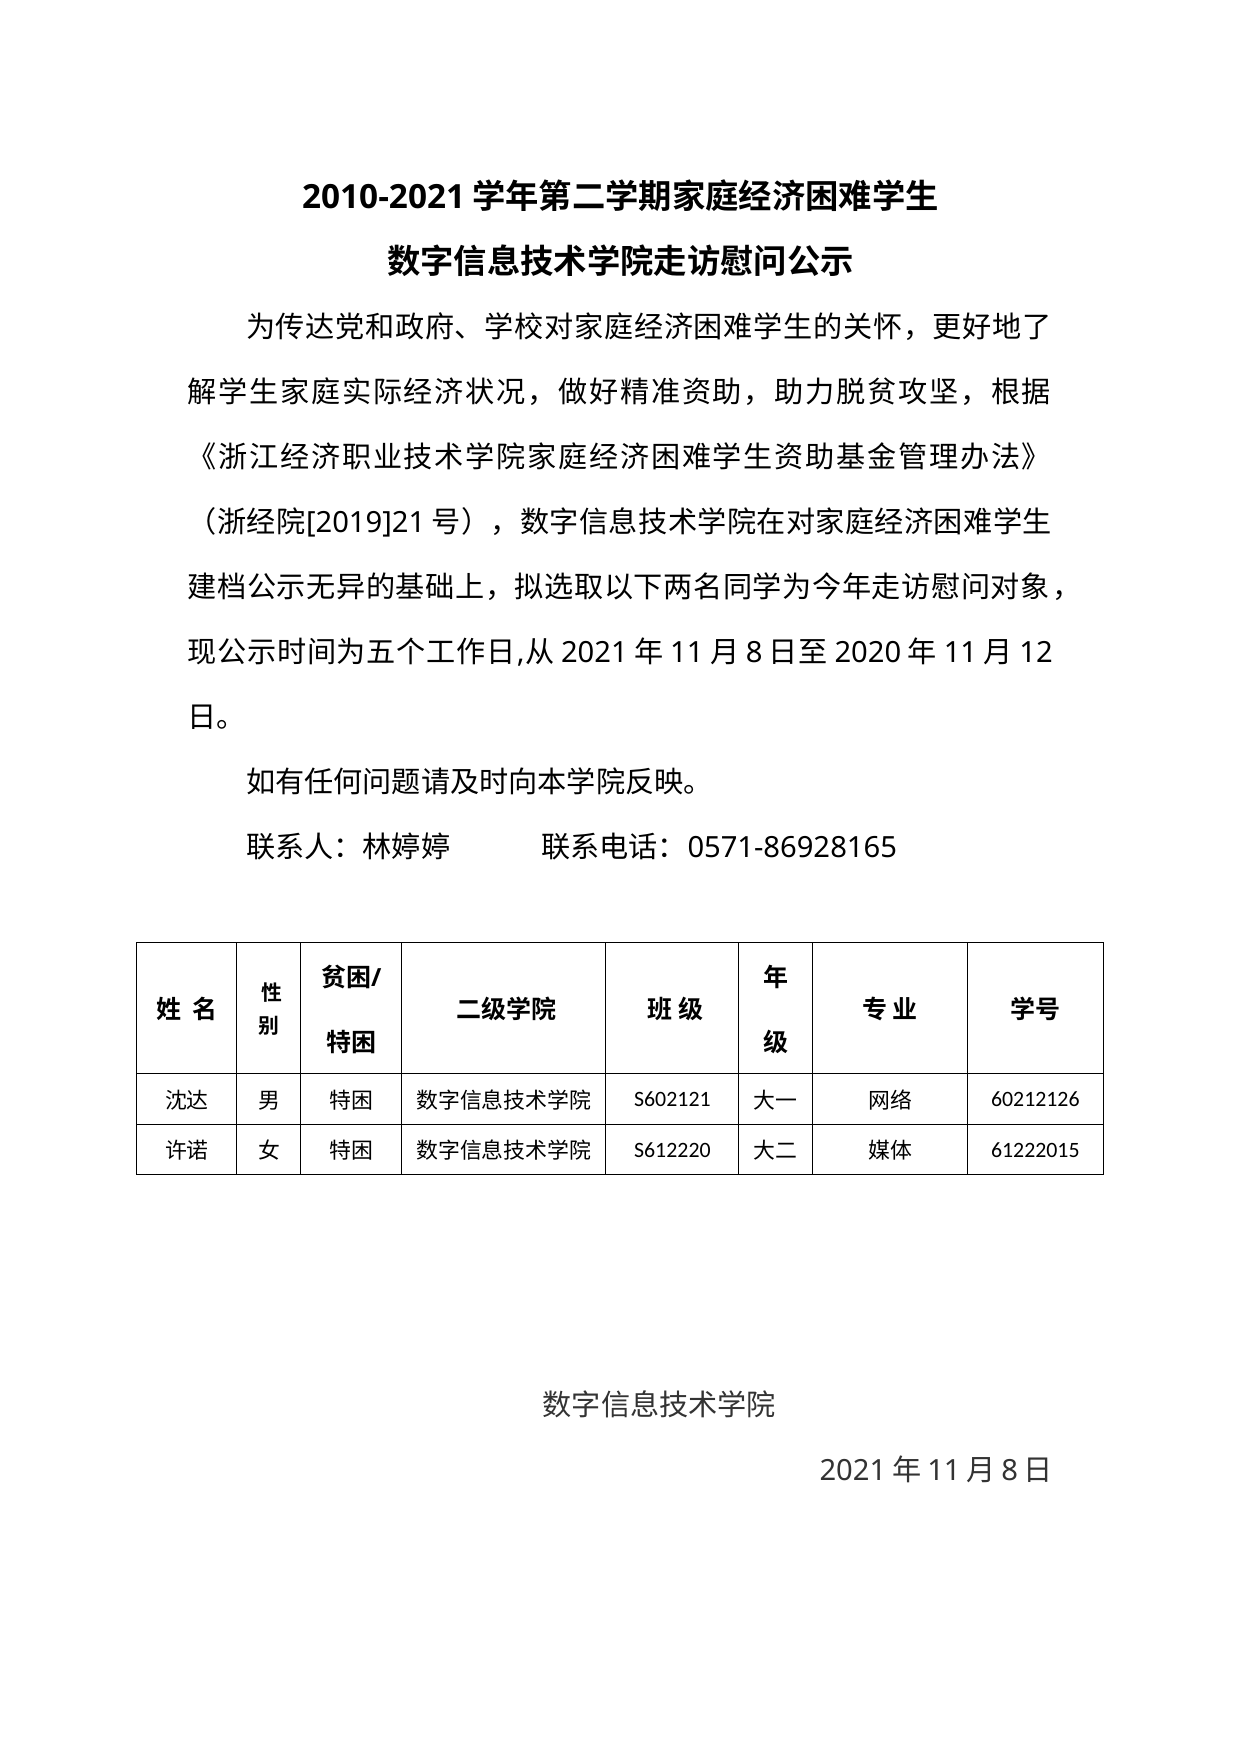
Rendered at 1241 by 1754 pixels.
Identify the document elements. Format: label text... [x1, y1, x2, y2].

table_header 学号 [968, 943, 1103, 1073]
table_header 二级学院 [402, 943, 605, 1073]
table_header 贫困/特困 [301, 943, 401, 1073]
text 联系人：林婷婷 联系电话：0571-86928165 [187, 812, 1053, 877]
table_header 姓 名 [137, 943, 236, 1073]
table_cell 特困 [301, 1125, 401, 1174]
text 数字信息技术学院 [187, 1370, 1053, 1435]
table_cell 60212126 [968, 1074, 1103, 1123]
table_cell 沈达 [137, 1074, 236, 1123]
text 为传达党和政府、学校对家庭经济困难学生的关怀，更好地了解学生家庭实际经济状况，做好精准资助，助力脱贫攻坚，根据《浙江经济职业技术学院家庭经济困难学生资助基金管理办法》（浙经院[2019]21号），数字信息技术学院在对家庭经济困难学生建档公示无异的基础上，拟选取以下两名同学为今年走访慰问对象，现公示时间为五个工作日,从2021年11月8日至2020年11月12日。 [187, 292, 1053, 747]
text 数字信息技术学院走访慰问公示 [187, 227, 1053, 292]
table_cell 61222015 [968, 1125, 1103, 1174]
table_cell 数字信息技术学院 [402, 1074, 605, 1123]
table_cell 男 [237, 1074, 300, 1123]
table_header 年 级 [739, 943, 812, 1073]
table_header 专 业 [813, 943, 967, 1073]
table_header 班 级 [606, 943, 738, 1073]
text 如有任何问题请及时向本学院反映。 [187, 747, 1053, 812]
table_cell 特困 [301, 1074, 401, 1123]
table_cell 媒体 [813, 1125, 967, 1174]
table_cell S602121 [606, 1074, 738, 1123]
table_cell S612220 [606, 1125, 738, 1174]
text 2010-2021学年第二学期家庭经济困难学生 [187, 162, 1053, 227]
table_cell 许诺 [137, 1125, 236, 1174]
table_cell 数字信息技术学院 [402, 1125, 605, 1174]
table_cell 网络 [813, 1074, 967, 1123]
table_cell 大一 [739, 1074, 812, 1123]
table_header 性 别 [237, 943, 300, 1073]
text 2021年11月8日 [187, 1435, 1053, 1500]
table_cell 女 [237, 1125, 300, 1174]
table_cell 大二 [739, 1125, 812, 1174]
